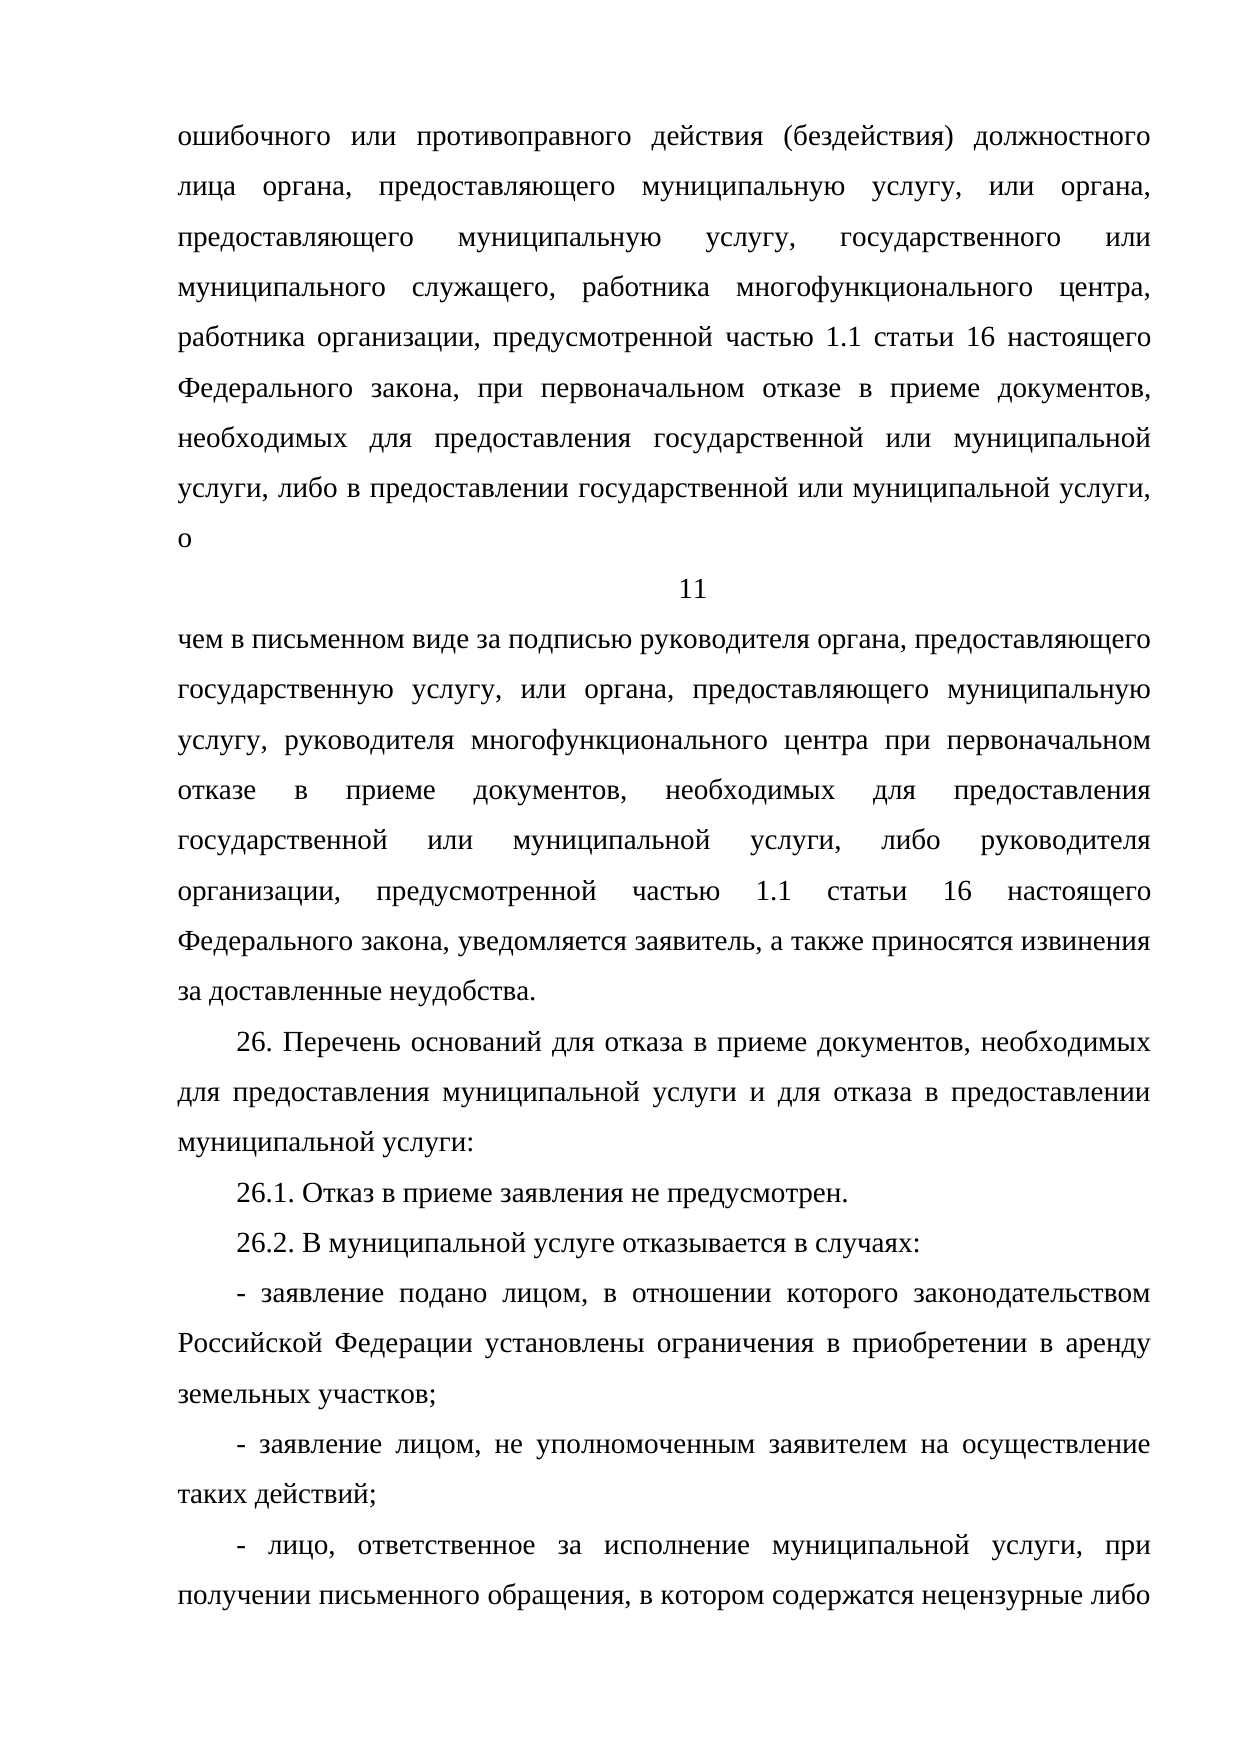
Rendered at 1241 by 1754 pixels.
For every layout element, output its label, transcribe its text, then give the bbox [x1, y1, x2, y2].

text 11 [177, 571, 1152, 604]
text 26.2. В муниципальной услуге отказывается в случаях: [177, 1225, 1152, 1258]
text 26.1. Отказ в приеме заявления не предусмотрен. [177, 1175, 1152, 1208]
text чем в письменном виде за подписью руководителя органа, предоставляющего государственную услугу, или органа, предоставляющего муниципальную услугу, руководителя многофункционального центра при первоначальном отказе в приеме документов, необходимых для предоставления государственной или муниципальной услуги, либо руководителя организации, предусмотренной частью 1.1 статьи 16 настоящего Федерального закона, уведомляется заявитель, а также приносятся извинения за доставленные неудобства. [177, 621, 1152, 1007]
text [177, 118, 1152, 554]
text - заявление подано лицом, в отношении которого законодательством Российской Федерации установлены ограничения в приобретении в аренду земельных участков; [177, 1275, 1152, 1409]
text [177, 1527, 1152, 1611]
text - заявление лицом, не уполномоченным заявителем на осуществление таких действий; [177, 1426, 1152, 1510]
text 26. Перечень оснований для отказа в приеме документов, необходимых для предоставления муниципальной услуги и для отказа в предоставлении муниципальной услуги: [177, 1024, 1152, 1158]
